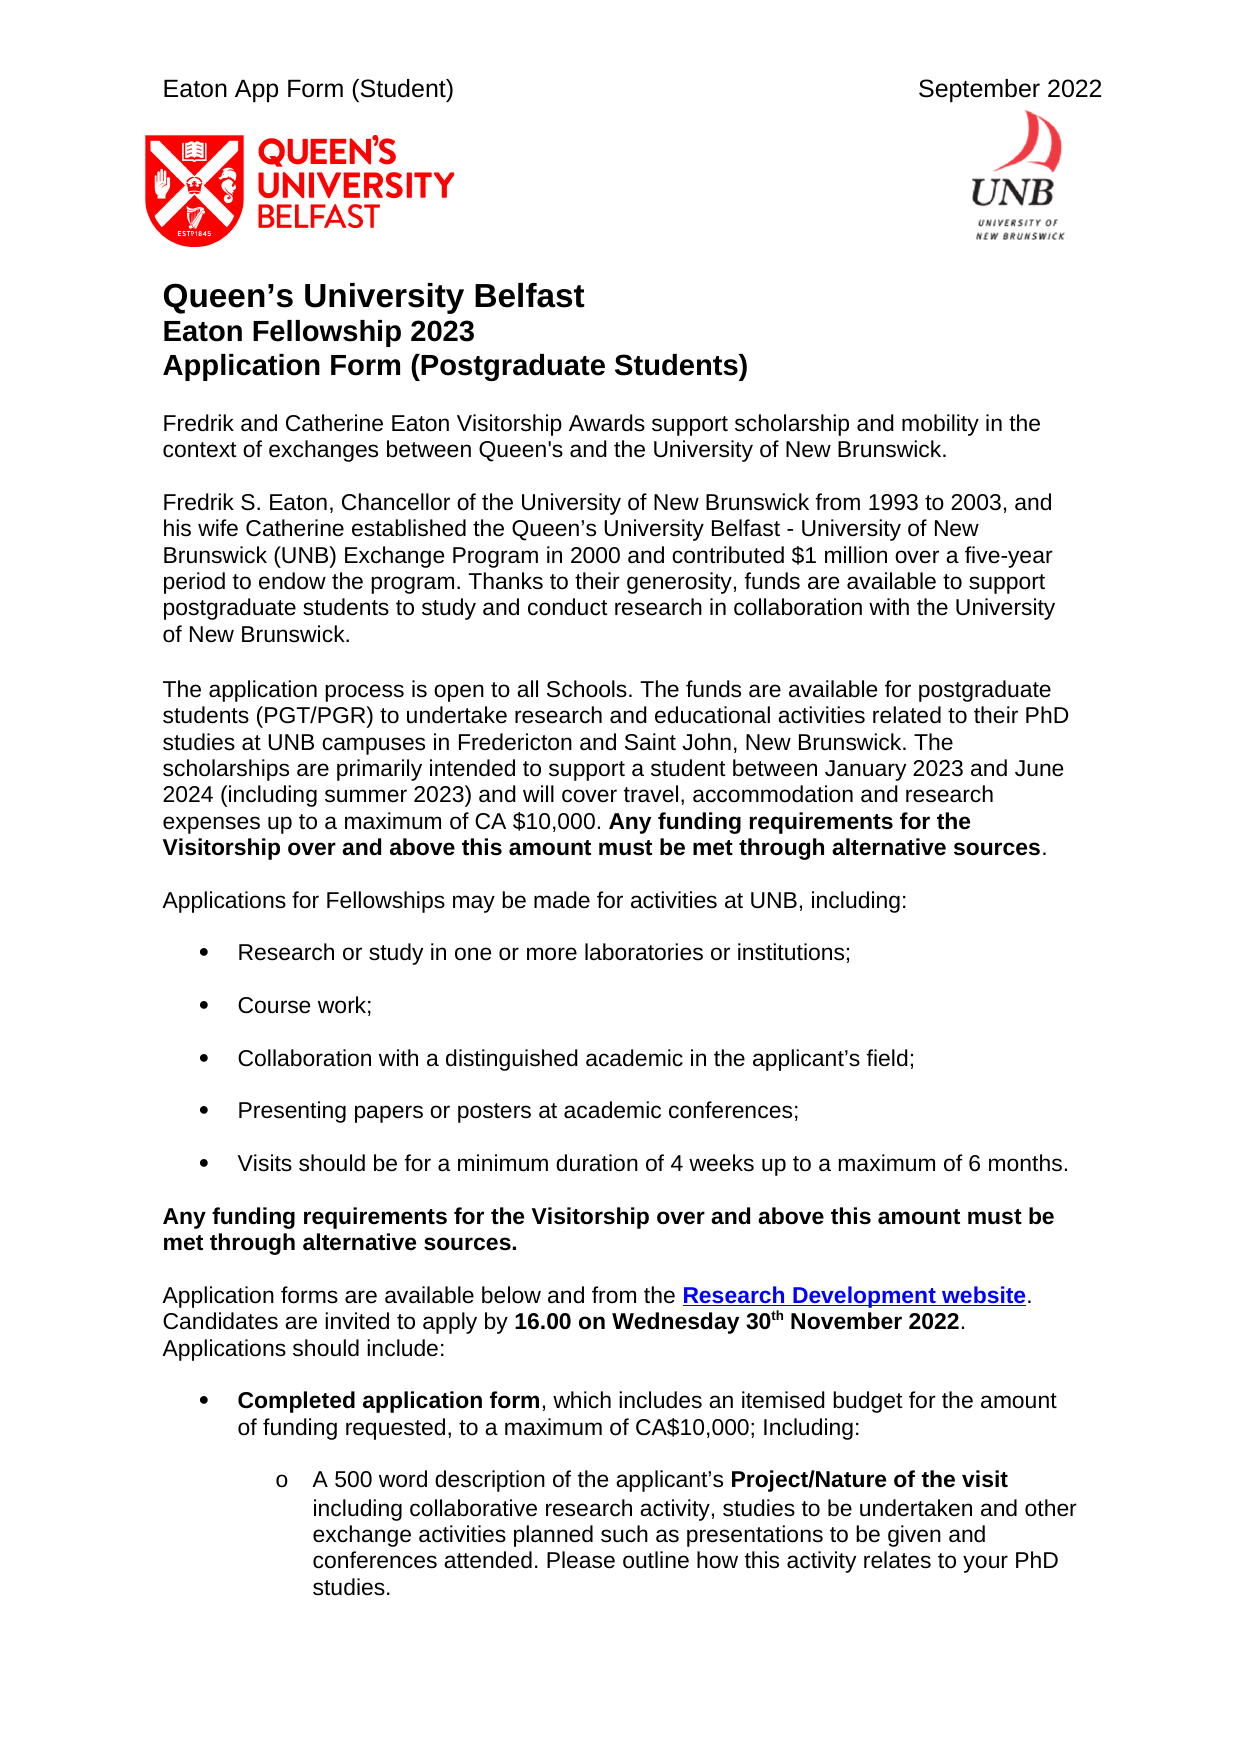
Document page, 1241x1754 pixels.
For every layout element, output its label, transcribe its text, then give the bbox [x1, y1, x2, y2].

text The application process is open to all Schools. The funds are available for postgraduate students (PGT/PGR) to undertake research and educational activities related to their PhD studies at UNB campuses in Fredericton and Saint John, New Brunswick. The scholarships are primarily intended to support a student between January 2023 and June 2024 (including summer 2023) and will cover travel, accommodation and research expenses up to a maximum of CA $10,000. Any funding requirements for the Visitorship over and above this amount must be met through alternative sources. [162, 676, 1078, 860]
text Applications for Fellowships may be made for activities at UNB, including: [162, 887, 1078, 913]
list A 500 word description of the applicant’s Project/Nature of the visit including collaborative research activity, studies to be undertaken and other exchange activities planned such as presentations to be given and conferences attended. Please outline how this activity relates to your PhD studies. [275, 1466, 1078, 1600]
text Any funding requirements for the Visitorship over and above this amount must be met through alternative sources. [162, 1203, 1078, 1256]
text Application Form (Postgraduate Students) [162, 348, 1078, 381]
text Queen’s University Belfast [162, 276, 1078, 314]
list Completed application form, which includes an itemised budget for the amount of funding requested, to a maximum of CA$10,000; Including: [200, 1387, 1078, 1440]
list Research or study in one or more laboratories or institutions; [200, 939, 1078, 966]
text Fredrik S. Eaton, Chancellor of the University of New Brunswick from 1993 to 2003, and his wife Catherine established the Queen’s University Belfast - University of New Brunswick (UNB) Exchange Program in 2000 and contributed $1 million over a five-year period to endow the program. Thanks to their generosity, funds are available to support postgraduate students to study and conduct research in collaboration with the University of New Brunswick. [162, 489, 1078, 647]
list Course work; [200, 992, 1078, 1018]
list Visits should be for a minimum duration of 4 weeks up to a maximum of 6 months. [200, 1150, 1078, 1177]
text Application forms are available below and from the Research Development website. Candidates are invited to apply by 16.00 on Wednesday 30th November 2022. Applications should include: [162, 1282, 1078, 1361]
list Presenting papers or posters at academic conferences; [200, 1097, 1078, 1124]
picture [145, 135, 455, 247]
picture [947, 102, 1090, 247]
text Eaton Fellowship 2023 [162, 314, 1078, 348]
text Fredrik and Catherine Eaton Visitorship Awards support scholarship and mobility in the context of exchanges between Queen's and the University of New Brunswick. [162, 410, 1078, 463]
list Collaboration with a distinguished academic in the applicant’s field; [200, 1045, 1078, 1071]
